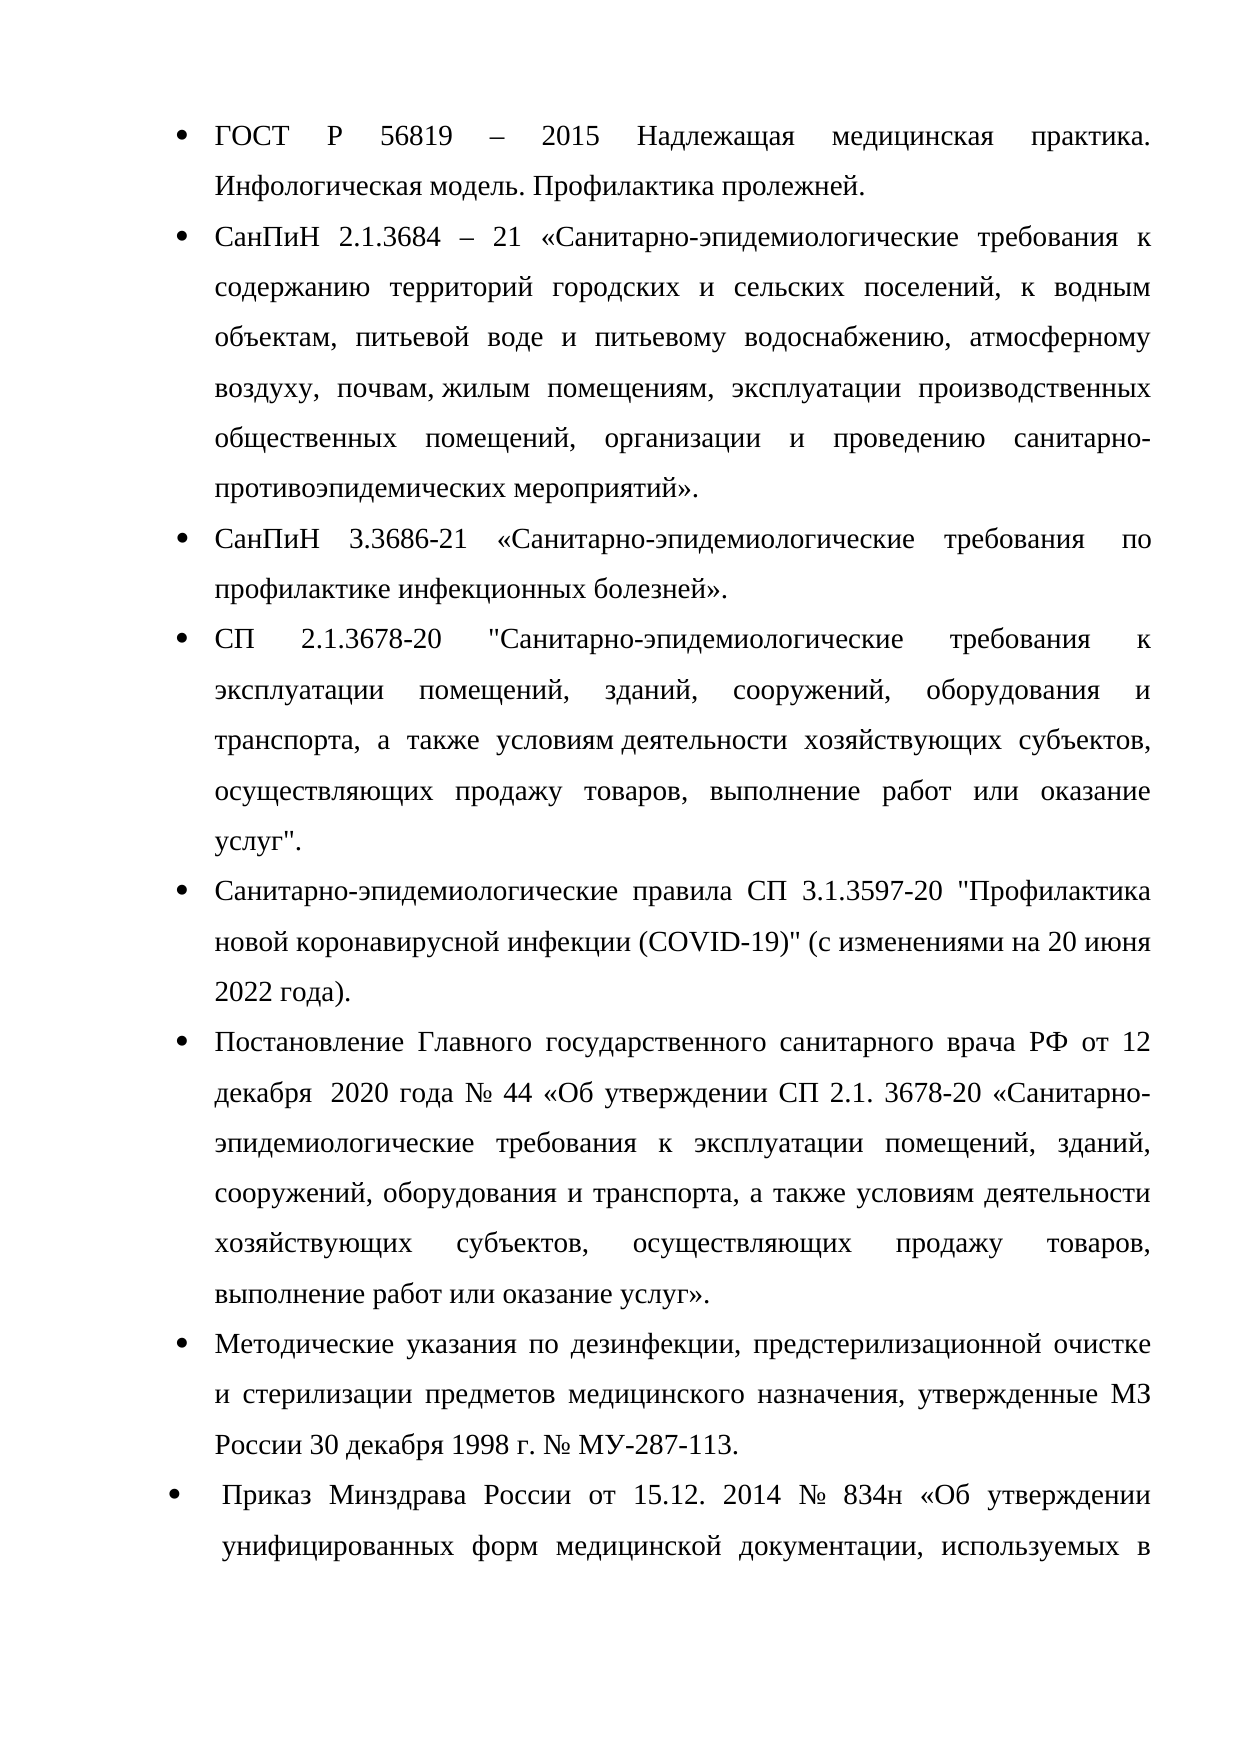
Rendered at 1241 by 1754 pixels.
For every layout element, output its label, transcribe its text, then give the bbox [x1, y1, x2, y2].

list СП 2.1.3678-20 "Санитарно-эпидемиологические требования к эксплуатации помещений, зданий, сооружений, оборудования и транспорта, а также условиям деятельности хозяйствующих субъектов, осуществляющих продажу товаров, выполнение работ или оказание услуг". [177, 622, 1152, 856]
list Постановление Главного государственного санитарного врача РФ от 12 декабря 2020 года № 44 «Об утверждении СП 2.1. 3678-20 «Санитарно-эпидемиологические требования к эксплуатации помещений, зданий, сооружений, оборудования и транспорта, а также условиям деятельности хозяйствующих субъектов, осуществляющих продажу товаров, выполнение работ или оказание услуг». [177, 1024, 1152, 1309]
list Санитарно-эпидемиологические правила СП 3.1.3597-20 "Профилактика новой коронавирусной инфекции (COVID-19)" (с изменениями на 20 июня 2022 года). [177, 873, 1152, 1007]
list СанПиН 3.3686-21 «Санитарно-эпидемиологические требования по профилактике инфекционных болезней». [177, 521, 1152, 605]
list ГОСТ Р 56819 – 2015 Надлежащая медицинская практика. Инфологическая модель. Профилактика пролежней. [177, 118, 1152, 202]
list Методические указания по дезинфекции, предстерилизационной очистке и стерилизации предметов медицинского назначения, утвержденные МЗ России 30 декабря 1998 г. № МУ-287-113. [177, 1326, 1152, 1461]
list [169, 1477, 1152, 1561]
list СанПиН 2.1.3684 – 21 «Санитарно-эпидемиологические требования к содержанию территорий городских и сельских поселений, к водным объектам, питьевой воде и питьевому водоснабжению, атмосферному воздуху, почвам, жилым помещениям, эксплуатации производственных общественных помещений, организации и проведению санитарно-противоэпидемических мероприятий». [177, 219, 1152, 504]
